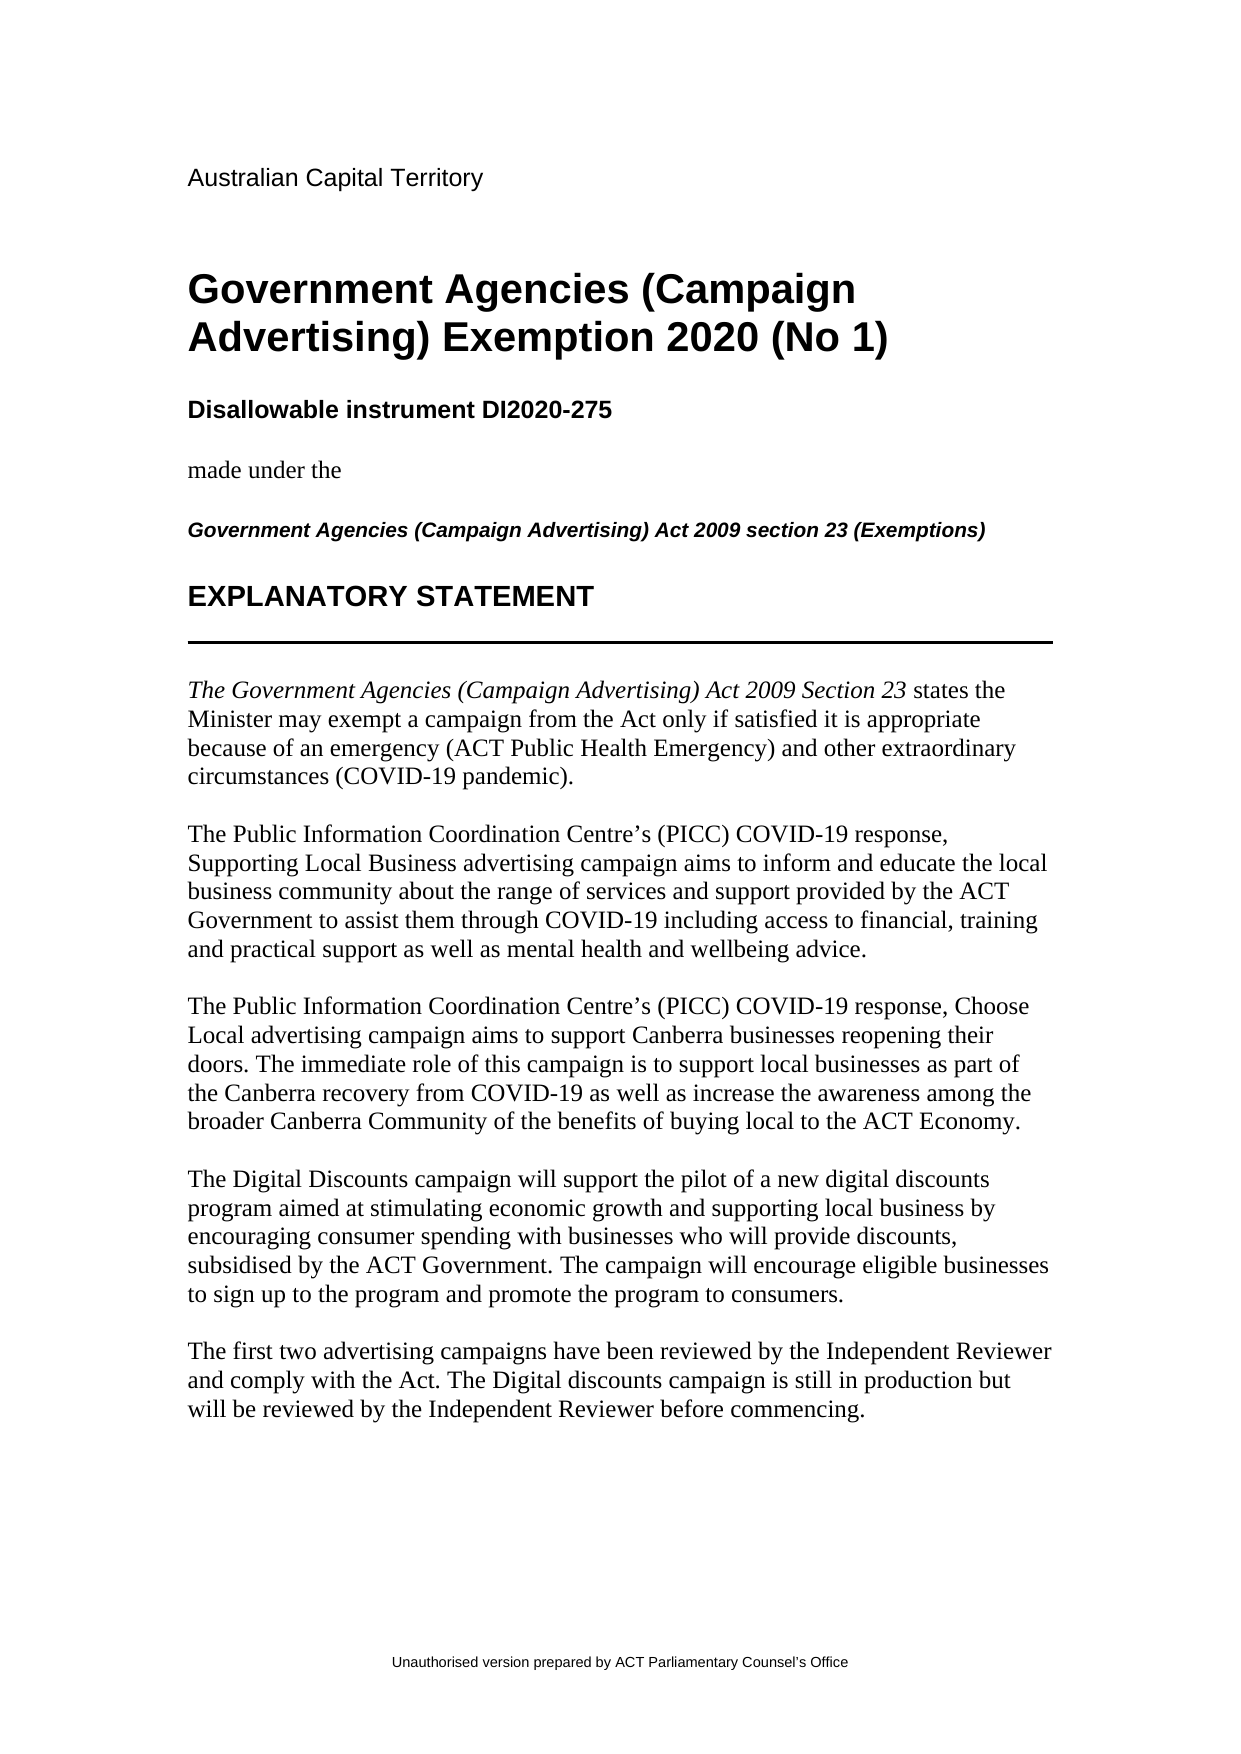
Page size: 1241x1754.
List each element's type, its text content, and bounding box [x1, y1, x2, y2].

text The Government Agencies (Campaign Advertising) Act 2009 Section 23 states the Minister may exempt a campaign from the Act only if satisfied it is appropriate because of an emergency (ACT Public Health Emergency) and other extraordinary circumstances (COVID-19 pandemic). [187, 675, 1053, 790]
text EXPLANATORY STATEMENT [187, 579, 994, 612]
text made under the [187, 455, 1053, 484]
text Government Agencies (Campaign Advertising) Exemption 2020 (No 1) [187, 264, 1053, 360]
text Australian Capital Territory [187, 162, 1053, 191]
text Disallowable instrument DI2020-275 [187, 395, 1053, 424]
text The Public Information Coordination Centre’s (PICC) COVID-19 response, Choose Local advertising campaign aims to support Canberra businesses reopening their doors. The immediate role of this campaign is to support local businesses as part of the Canberra recovery from COVID-19 as well as increase the awareness among the broader Canberra Community of the benefits of buying local to the ACT Economy. [187, 991, 1053, 1135]
text The first two advertising campaigns have been reviewed by the Independent Reviewer and comply with the Act. The Digital discounts campaign is still in production but will be reviewed by the Independent Reviewer before commencing. [187, 1336, 1053, 1423]
text The Digital Discounts campaign will support the pilot of a new digital discounts program aimed at stimulating economic growth and supporting local business by encouraging consumer spending with businesses who will provide discounts, subsidised by the ACT Government. The campaign will encourage eligible businesses to sign up to the program and promote the program to consumers. [187, 1164, 1053, 1308]
text The Public Information Coordination Centre’s (PICC) COVID-19 response, Supporting Local Business advertising campaign aims to inform and educate the local business community about the range of services and support provided by the ACT Government to assist them through COVID-19 including access to financial, training and practical support as well as mental health and wellbeing advice. [187, 819, 1053, 963]
text Government Agencies (Campaign Advertising) Act 2009 section 23 (Exemptions) [187, 517, 1053, 541]
